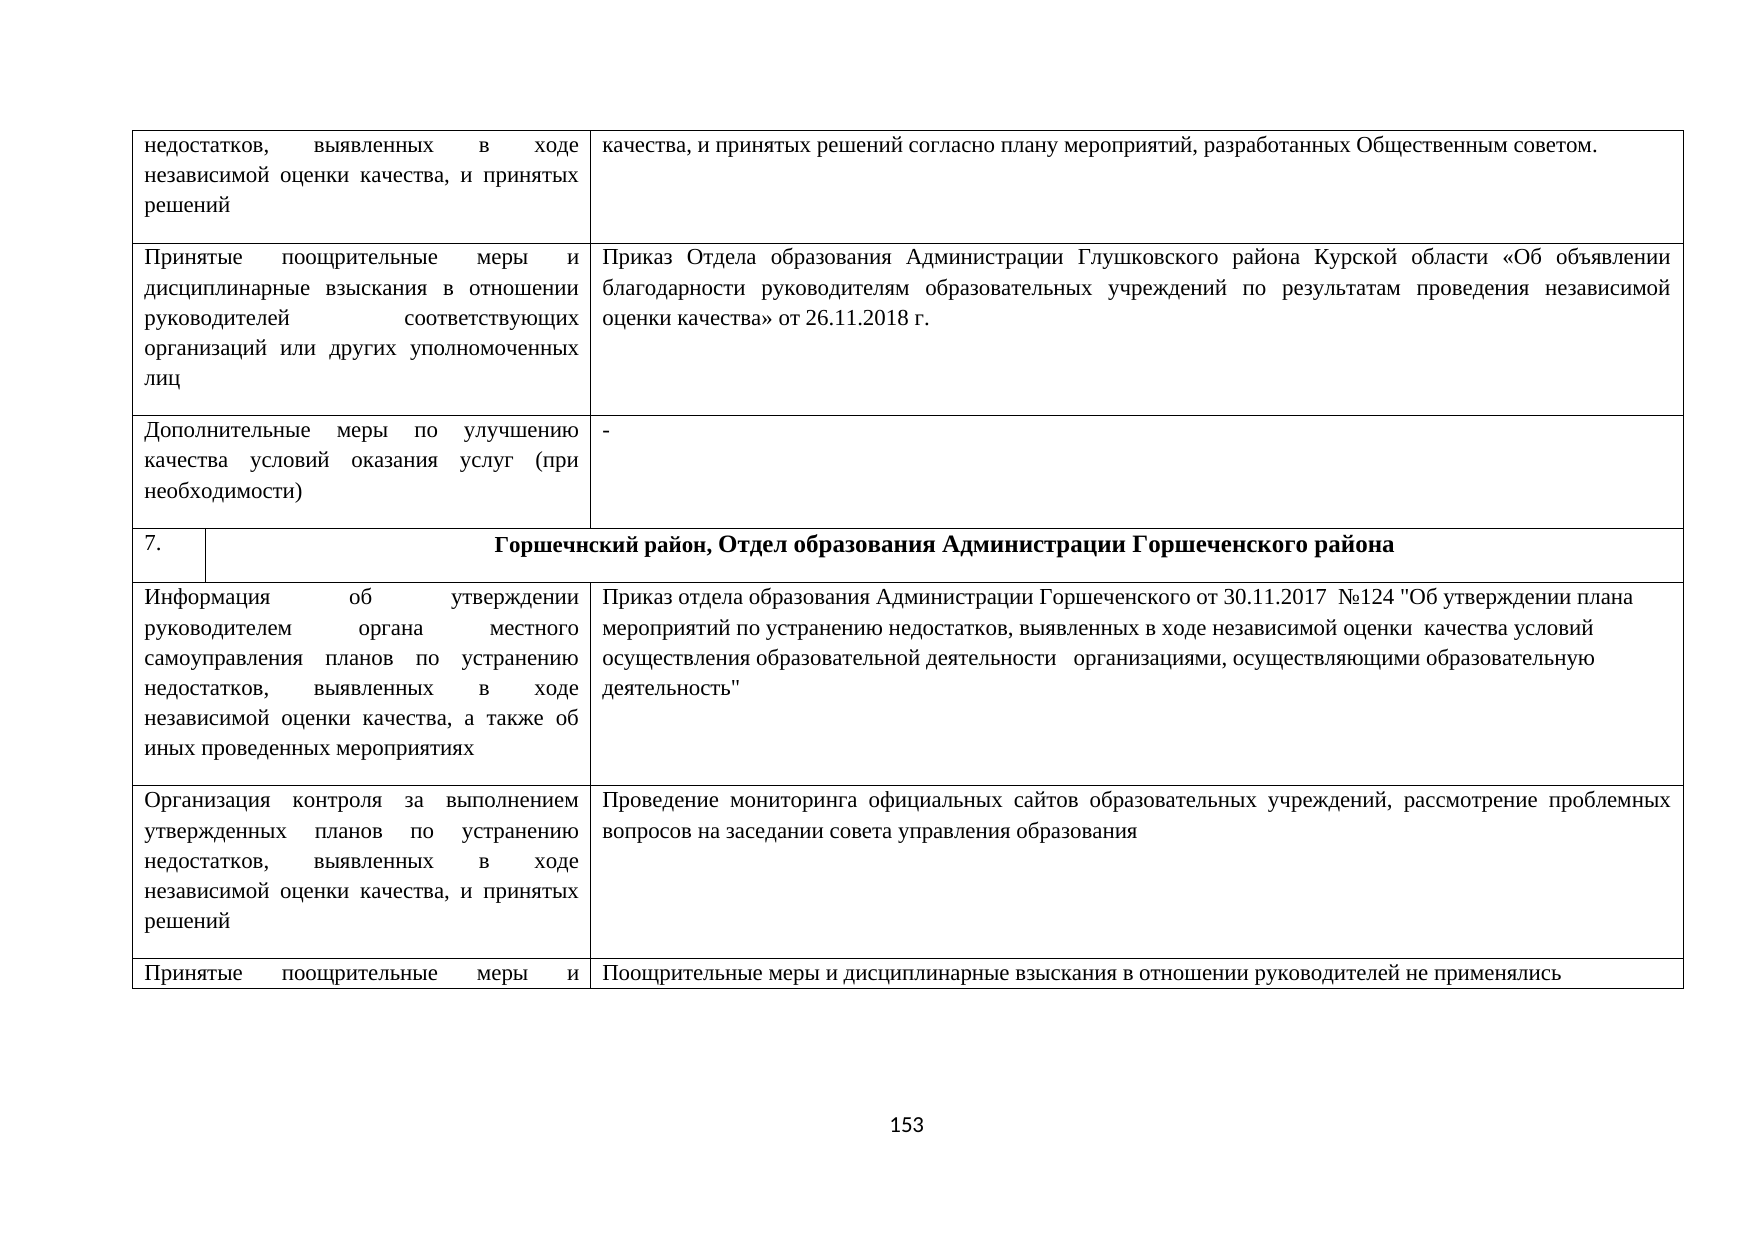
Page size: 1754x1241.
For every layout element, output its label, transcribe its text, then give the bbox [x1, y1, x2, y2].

table_cell Организация контроля за выполнением утвержденных планов по устранению недостатков, выявленных в ходе независимой оценки качества, и принятых решений [133, 786, 590, 958]
table_cell Приказ Отдела образования Администрации Глушковского района Курской области «Об объявлении благодарности руководителям образовательных учреждений по результатам проведения независимой оценки качества» от 26.11.2018 г. [591, 244, 1683, 415]
table_cell Дополнительные меры по улучшению качества условий оказания услуг (при необходимости) [133, 416, 590, 528]
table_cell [133, 131, 590, 242]
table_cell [591, 131, 1683, 242]
table_cell Горшечнский район, Отдел образования Администрации Горшеченского района [206, 529, 1683, 582]
table_cell Приказ отдела образования Администрации Горшеченского от 30.11.2017 №124 "Об утверждении плана мероприятий по устранению недостатков, выявленных в ходе независимой оценки качества условий осуществления образовательной деятельности организациями, осуществляющими образовательную деятельность" [591, 583, 1683, 785]
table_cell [591, 959, 1683, 988]
table_cell Проведение мониторинга официальных сайтов образовательных учреждений, рассмотрение проблемных вопросов на заседании совета управления образования [591, 786, 1683, 958]
table_cell 7. [133, 529, 205, 582]
table_cell Информация об утверждении руководителем органа местного самоуправления планов по устранению недостатков, выявленных в ходе независимой оценки качества, а также об иных проведенных мероприятиях [133, 583, 590, 785]
table_cell Принятые поощрительные меры и дисциплинарные взыскания в отношении руководителей соответствующих организаций или других уполномоченных лиц [133, 244, 590, 415]
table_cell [133, 959, 590, 988]
table_cell - [591, 416, 1683, 528]
